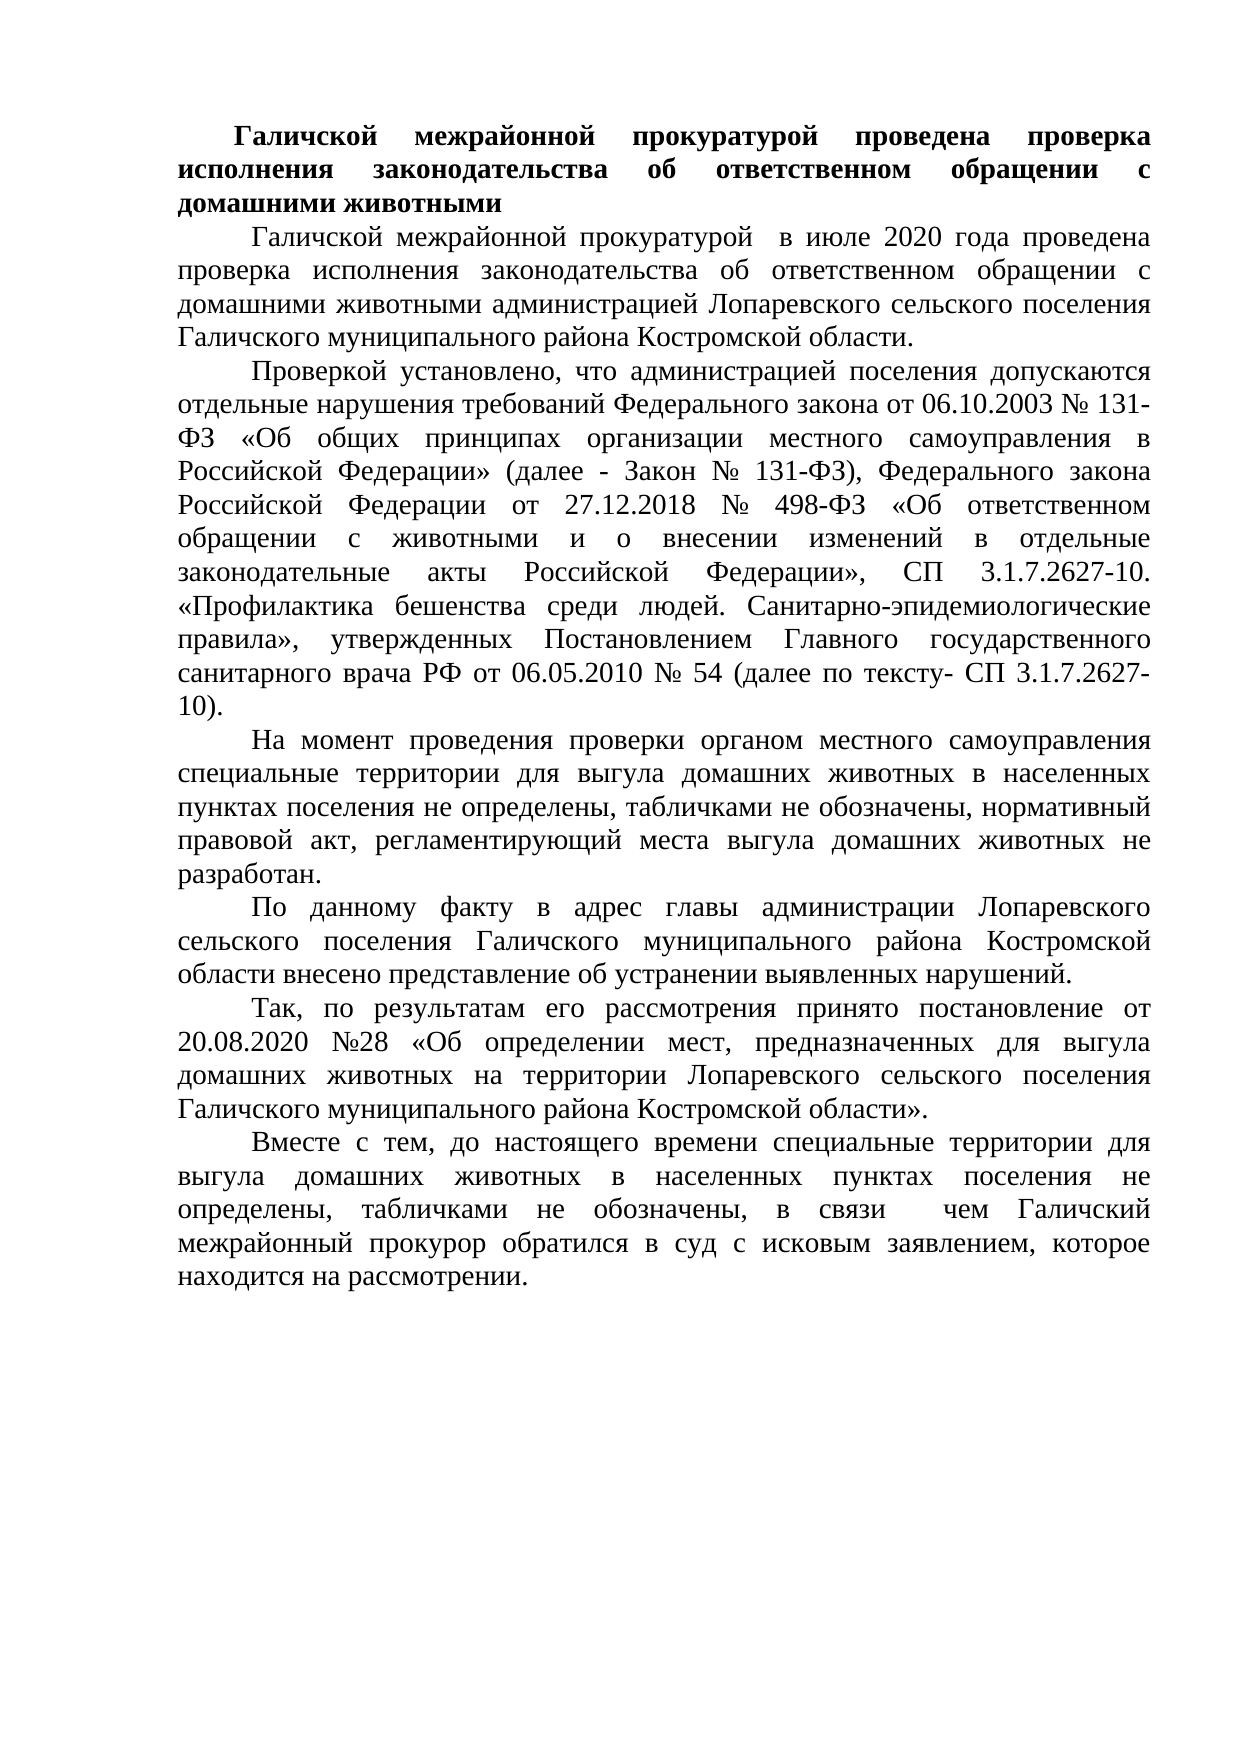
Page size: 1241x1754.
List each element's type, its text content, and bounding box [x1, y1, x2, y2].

text По данному факту в адрес главы администрации Лопаревского сельского поселения Галичского муниципального района Костромской области внесено представление об устранении выявленных нарушений. [177, 889, 1152, 990]
text На момент проведения проверки органом местного самоуправления специальные территории для выгула домашних животных в населенных пунктах поселения не определены, табличками не обозначены, нормативный правовой акт, регламентирующий места выгула домашних животных не разработан. [177, 722, 1152, 889]
text Так, по результатам его рассмотрения принято постановление от 20.08.2020 №28 «Об определении мест, предназначенных для выгула домашних животных на территории Лопаревского сельского поселения Галичского муниципального района Костромской области». [177, 990, 1152, 1124]
text Проверкой установлено, что администрацией поселения допускаются отдельные нарушения требований Федерального закона от 06.10.2003 № 131-ФЗ «Об общих принципах организации местного самоуправления в Российской Федерации» (далее - Закон № 131-ФЗ), Федерального закона Российской Федерации от 27.12.2018 № 498-ФЗ «Об ответственном обращении с животными и о внесении изменений в отдельные законодательные акты Российской Федерации», СП 3.1.7.2627-10. «Профилактика бешенства среди людей. Санитарно-эпидемиологические правила», утвержденных Постановлением Главного государственного санитарного врача РФ от 06.05.2010 № 54 (далее по тексту- СП 3.1.7.2627- 10). [177, 353, 1152, 722]
text Вместе с тем, до настоящего времени специальные территории для выгула домашних животных в населенных пунктах поселения не определены, табличками не обозначены, в связи чем Галичский межрайонный прокурор обратился в суд с исковым заявлением, которое находится на рассмотрении. [177, 1124, 1152, 1292]
text Галичской межрайонной прокуратурой в июле 2020 года проведена проверка исполнения законодательства об ответственном обращении с домашними животными администрацией Лопаревского сельского поселения Галичского муниципального района Костромской области. [177, 219, 1152, 353]
text Галичской межрайонной прокуратурой проведена проверка исполнения законодательства об ответственном обращении с домашними животными [177, 118, 1152, 219]
